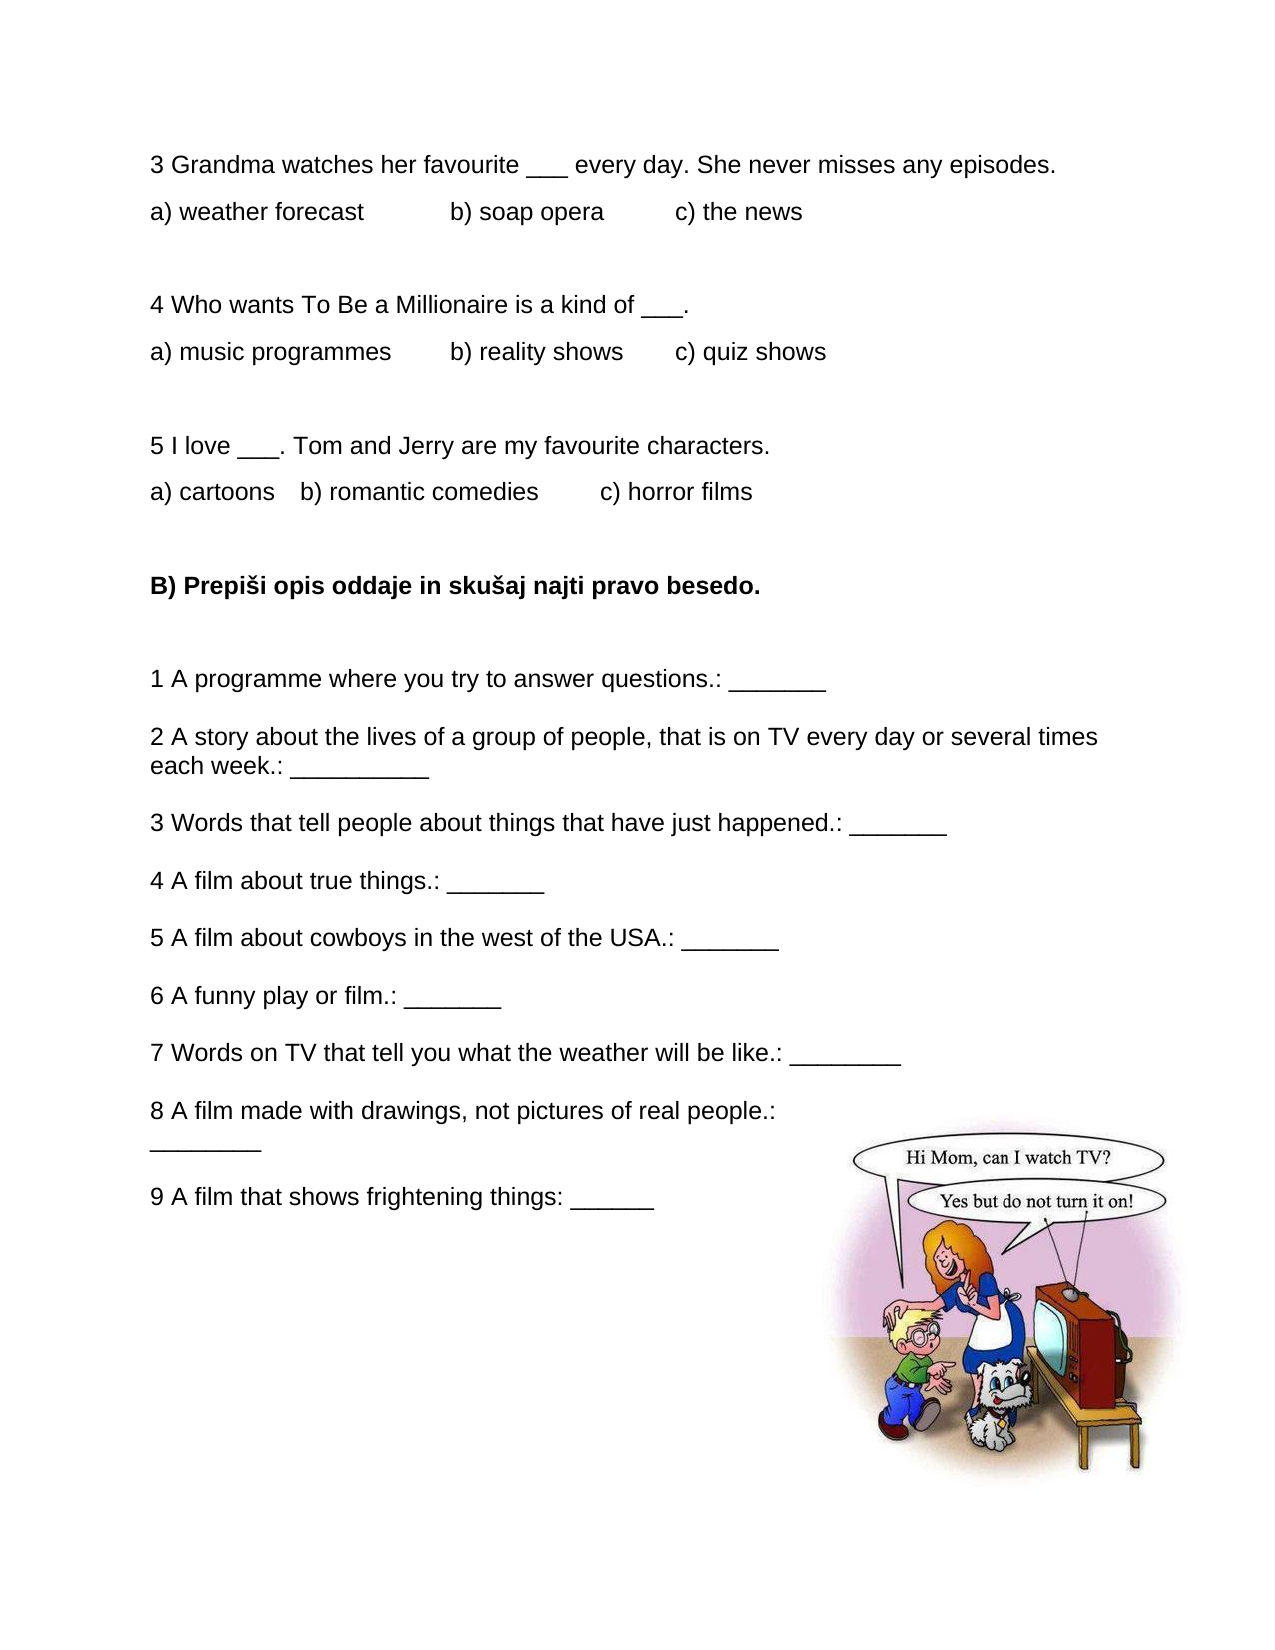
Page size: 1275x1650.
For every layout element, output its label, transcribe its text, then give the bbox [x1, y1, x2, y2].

text a) cartoons b) romantic comedies c) horror films [150, 477, 1125, 506]
text a) music programmes b) reality shows c) quiz shows [150, 337, 1125, 366]
text 4 A film about true things.: _______ [150, 866, 1125, 894]
text 3 Words that tell people about things that have just happened.: _______ [150, 808, 1125, 837]
text 3 Grandma watches her favourite ___ every day. She never misses any episodes. [150, 150, 1125, 179]
text 1 A programme where you try to answer questions.: _______ [150, 664, 1125, 693]
picture [815, 1092, 1191, 1493]
text B) Prepiši opis oddaje in skušaj najti pravo besedo. [150, 571, 1125, 600]
text 5 I love ___. Tom and Jerry are my favourite characters. [150, 431, 1125, 459]
text 6 A funny play or film.: _______ [150, 981, 1125, 1009]
text 9 A film that shows frightening things: ______ [150, 1182, 815, 1211]
text 4 Who wants To Be a Millionaire is a kind of ___. [150, 290, 1125, 319]
text 5 A film about cowboys in the west of the USA.: _______ [150, 923, 1125, 952]
text 2 A story about the lives of a group of people, that is on TV every day or several times each week.: __________ [150, 722, 1125, 779]
text a) weather forecast b) soap opera c) the news [150, 197, 1125, 226]
text 8 A film made with drawings, not pictures of real people.: ________ [150, 1096, 815, 1153]
text 7 Words on TV that tell you what the weather will be like.: ________ [150, 1038, 1125, 1067]
